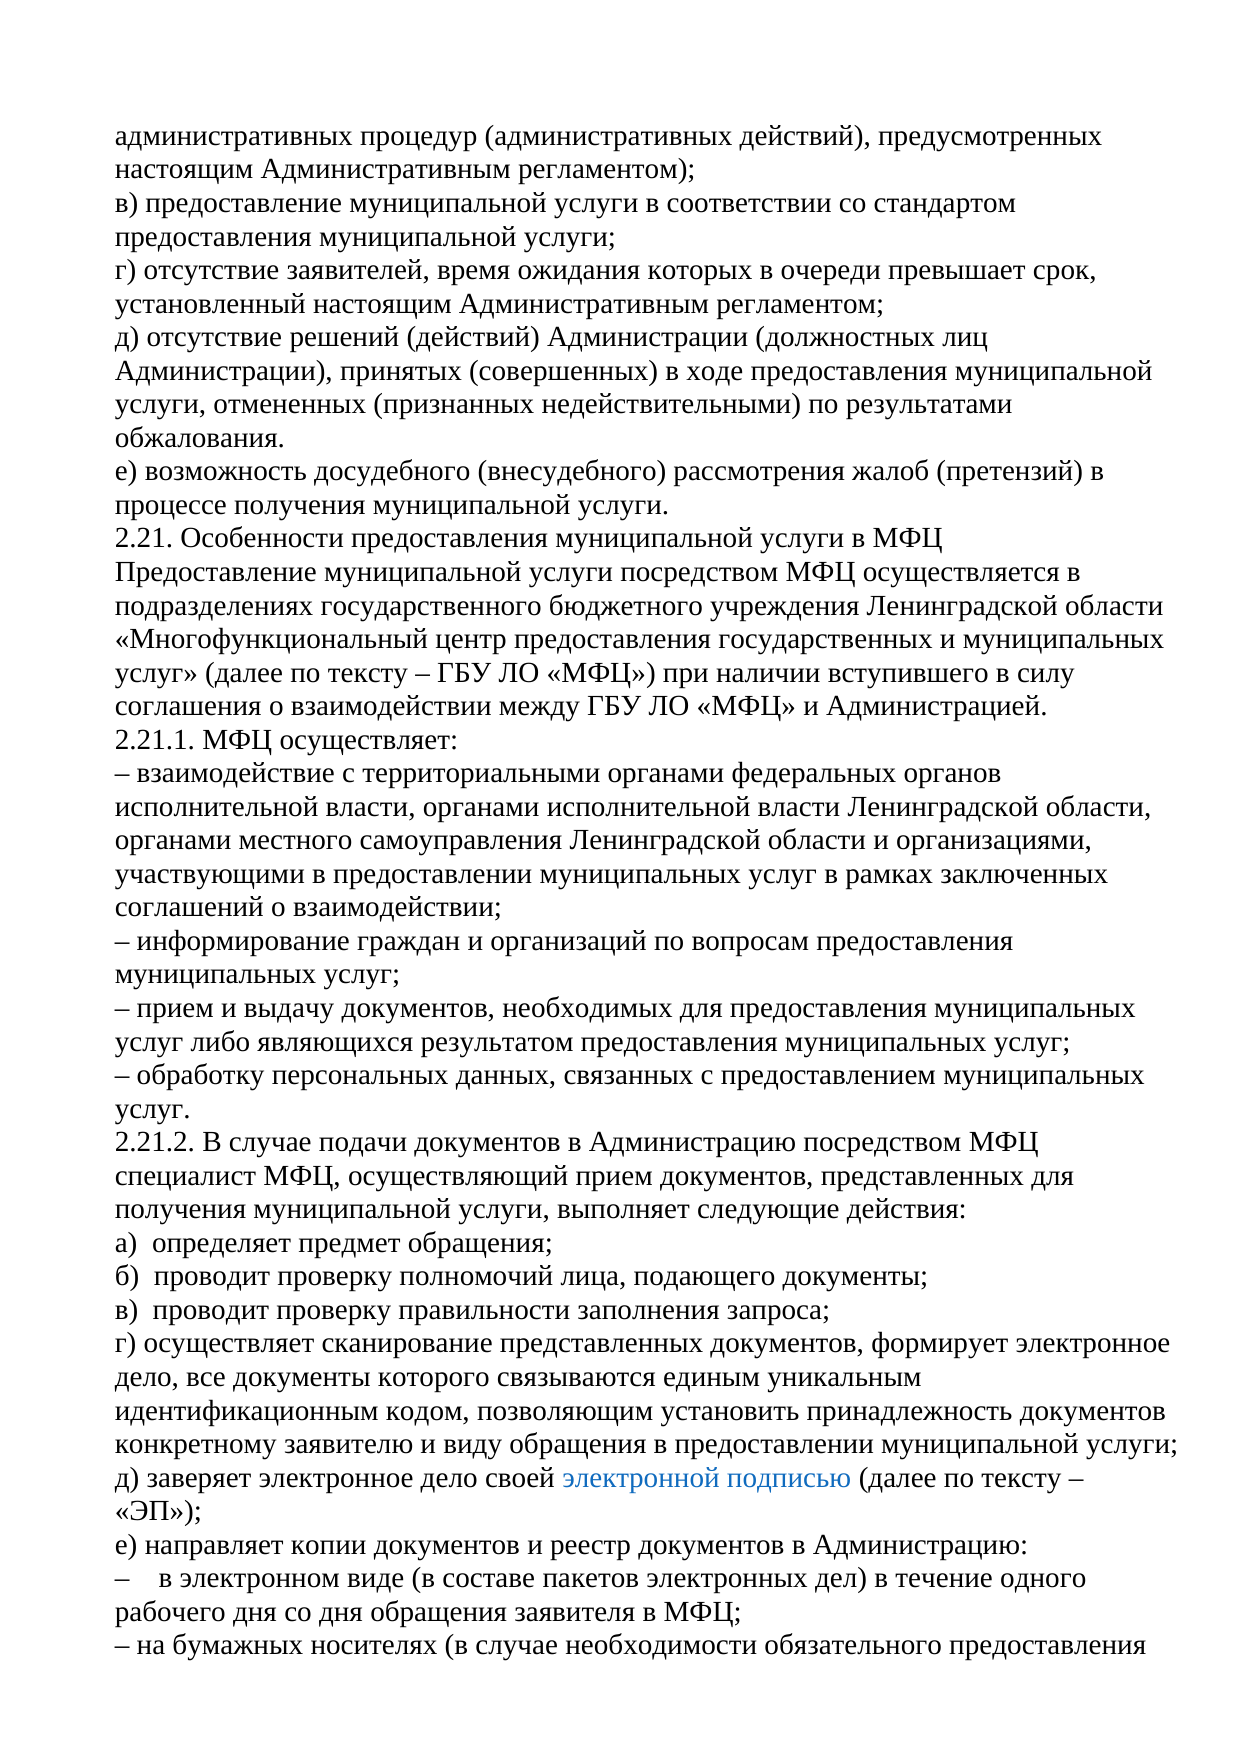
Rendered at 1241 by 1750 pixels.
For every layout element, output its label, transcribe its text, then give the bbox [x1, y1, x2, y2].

text д) заверяет электронное дело своей электронной подписью (далее по тексту – «ЭП»); [114, 1460, 1182, 1527]
text а) определяет предмет обращения; [114, 1225, 1182, 1258]
text е) возможность досудебного (внесудебного) рассмотрения жалоб (претензий) в процессе получения муниципальной услуги. [114, 453, 1182, 521]
text г) осуществляет сканирование представленных документов, формирует электронное дело, все документы которого связываются единым уникальным идентификационным кодом, позволяющим установить принадлежность документов конкретному заявителю и виду обращения в предоставлении муниципальной услуги; [114, 1326, 1182, 1460]
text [114, 118, 1182, 185]
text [114, 1627, 1182, 1661]
text в) предоставление муниципальной услуги в соответствии со стандартом предоставления муниципальной услуги; [114, 185, 1182, 252]
text – обработку персональных данных, связанных с предоставлением муниципальных услуг. [114, 1057, 1182, 1124]
text б) проводит проверку полномочий лица, подающего документы; [114, 1258, 1182, 1292]
text в) проводит проверку правильности заполнения запроса; [114, 1292, 1182, 1326]
text е) направляет копии документов и реестр документов в Администрацию: [114, 1527, 1182, 1560]
text – в электронном виде (в составе пакетов электронных дел) в течение одного рабочего дня со дня обращения заявителя в МФЦ; [114, 1560, 1182, 1627]
text – взаимодействие с территориальными органами федеральных органов исполнительной власти, органами исполнительной власти Ленинградской области, органами местного самоуправления Ленинградской области и организациями, участвующими в предоставлении муниципальных услуг в рамках заключенных соглашений о взаимодействии; [114, 755, 1182, 923]
text Предоставление муниципальной услуги посредством МФЦ осуществляется в подразделениях государственного бюджетного учреждения Ленинградской области «Многофункциональный центр предоставления государственных и муниципальных услуг» (далее по тексту – ГБУ ЛО «МФЦ») при наличии вступившего в силу соглашения о взаимодействии между ГБУ ЛО «МФЦ» и Администрацией. [114, 554, 1182, 722]
text – информирование граждан и организаций по вопросам предоставления муниципальных услуг; [114, 923, 1182, 990]
text д) отсутствие решений (действий) Администрации (должностных лиц Администрации), принятых (совершенных) в ходе предоставления муниципальной услуги, отмененных (признанных недействительными) по результатами обжалования. [114, 319, 1182, 453]
text 2.21.1. МФЦ осуществляет: [114, 722, 1182, 755]
text 2.21. Особенности предоставления муниципальной услуги в МФЦ [114, 521, 1182, 554]
text г) отсутствие заявителей, время ожидания которых в очереди превышает срок, установленный настоящим Административным регламентом; [114, 252, 1182, 319]
text – прием и выдачу документов, необходимых для предоставления муниципальных услуг либо являющихся результатом предоставления муниципальных услуг; [114, 990, 1182, 1057]
text 2.21.2. В случае подачи документов в Администрацию посредством МФЦ специалист МФЦ, осуществляющий прием документов, представленных для получения муниципальной услуги, выполняет следующие действия: [114, 1124, 1182, 1225]
